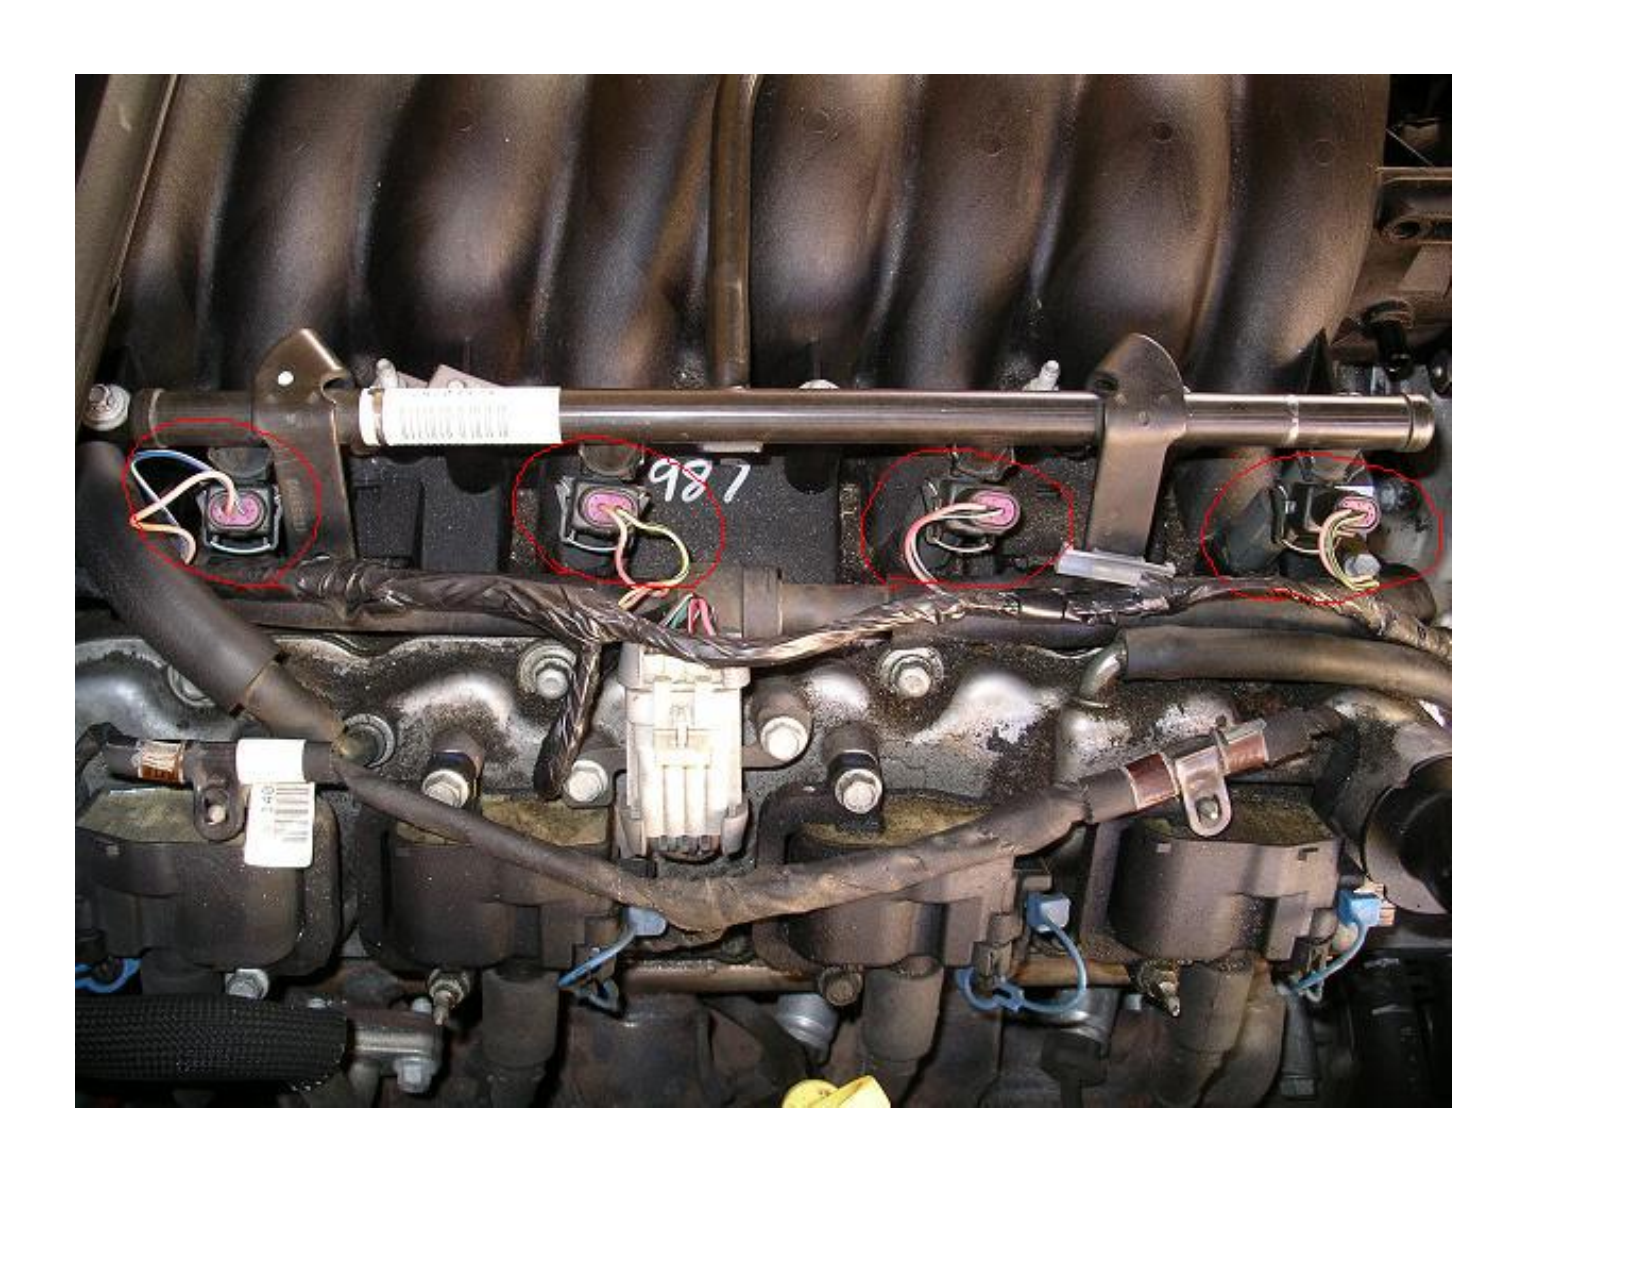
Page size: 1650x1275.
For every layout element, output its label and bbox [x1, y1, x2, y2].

picture [75, 74, 1452, 1108]
